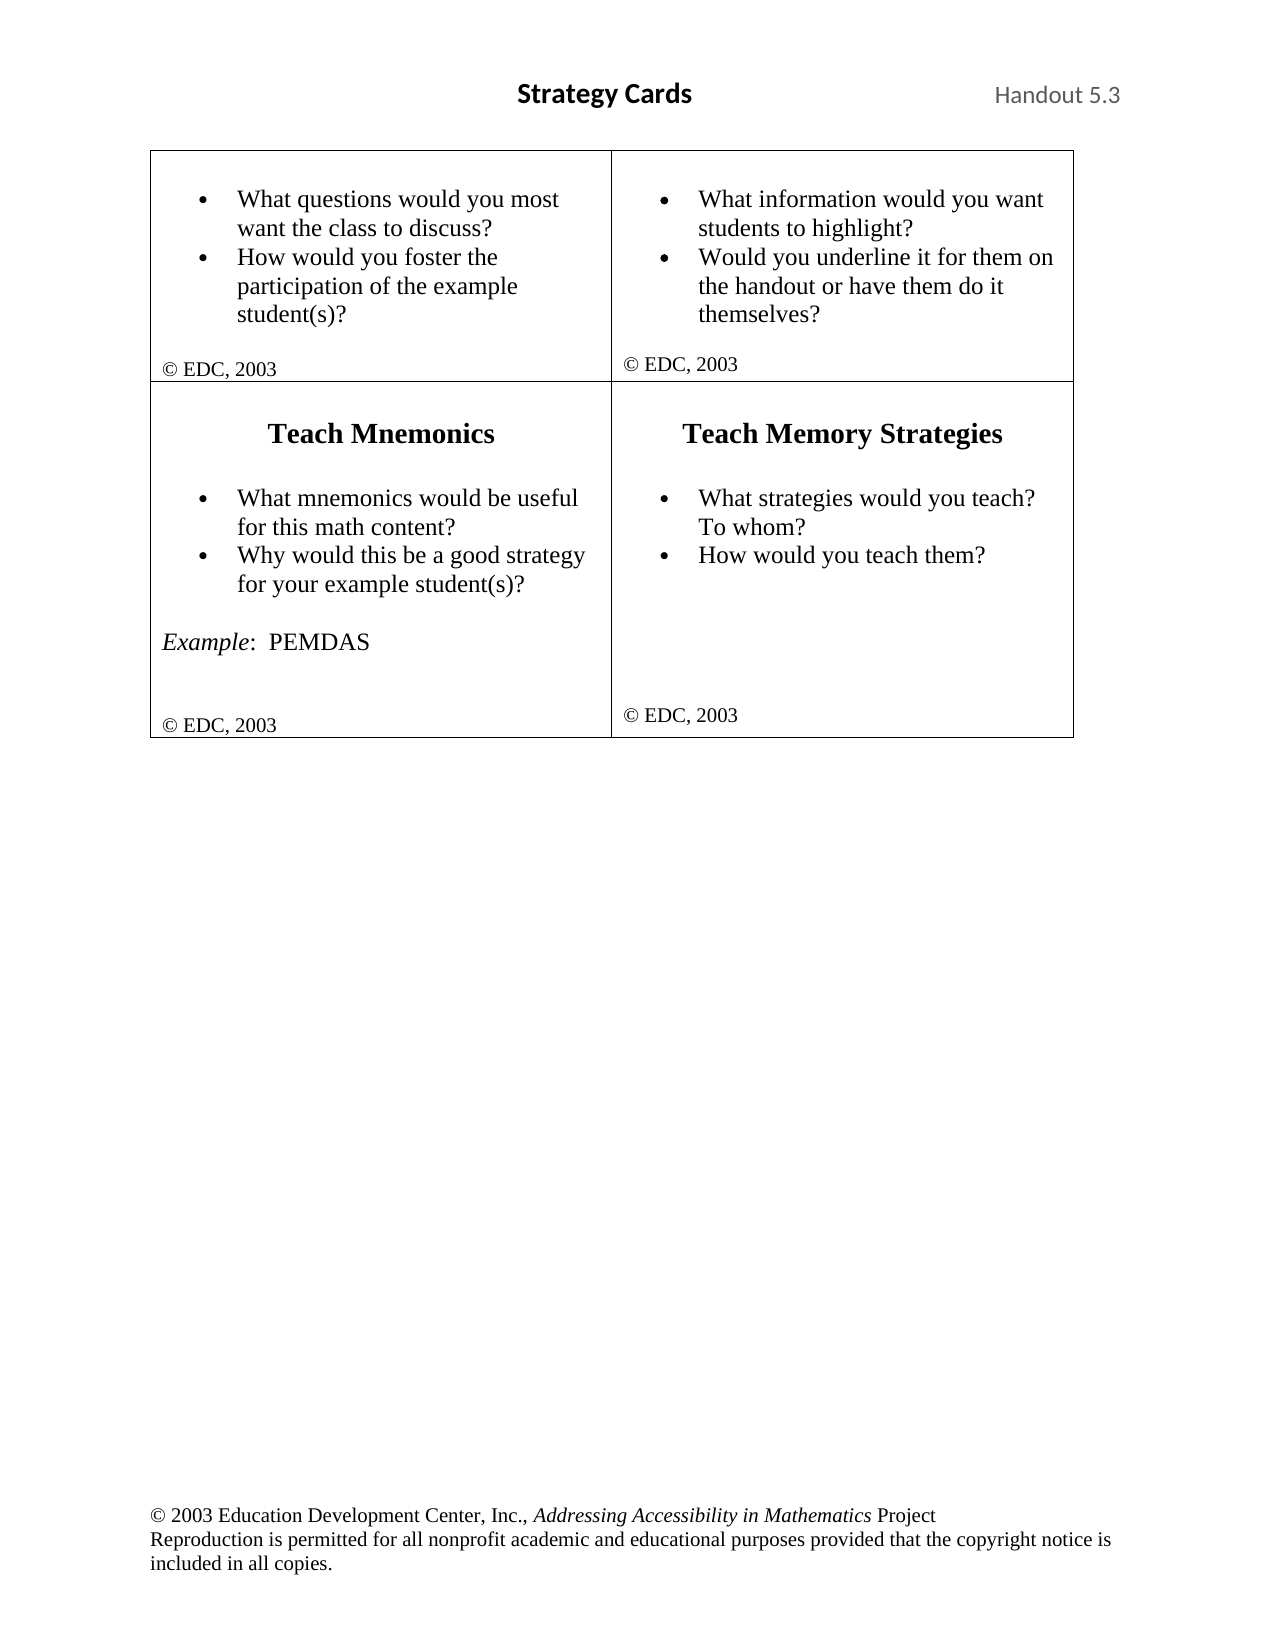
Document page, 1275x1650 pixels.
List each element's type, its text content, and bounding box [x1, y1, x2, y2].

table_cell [612, 151, 1073, 381]
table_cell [151, 151, 611, 381]
table_cell Teach Mnemonics What mnemonics would be useful for this math content? Why would this be a good strategy for your example student(s)? Example: PEMDAS © EDC, 2003 [151, 382, 611, 737]
table_cell Teach Memory Strategies What strategies would you teach? To whom? How would you teach them? © EDC, 2003 [612, 382, 1073, 737]
